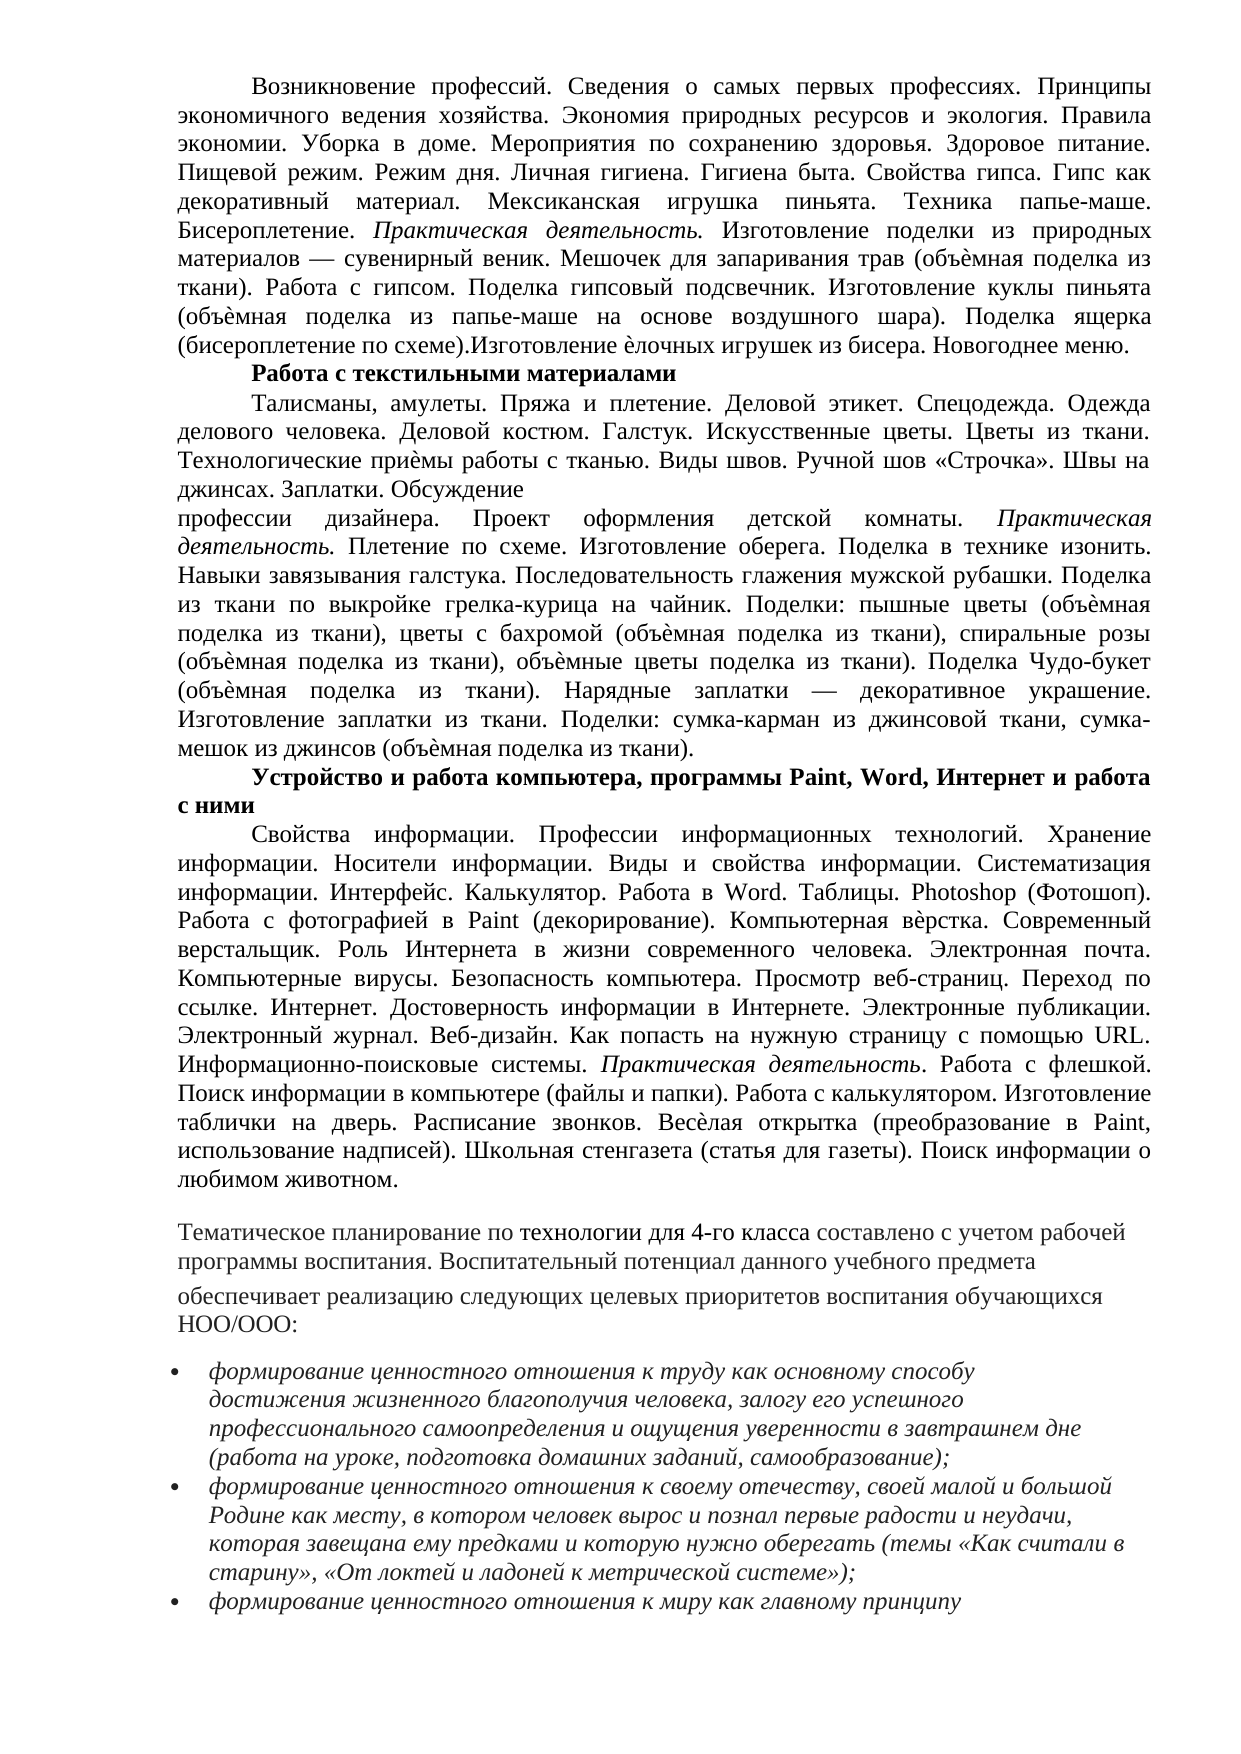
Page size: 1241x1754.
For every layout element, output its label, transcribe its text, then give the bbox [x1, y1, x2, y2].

text Тематическое планирование по технологии для 4-го класса составлено с учетом рабочей программы воспитания. Воспитательный потенциал данного учебного предмета [177, 1217, 1219, 1274]
text Свойства информации. Профессии информационных технологий. Хранение информации. Носители информации. Виды и свойства информации. Систематизация информации. Интерфейс. Калькулятор. Работа в Word. Таблицы. Photoshop (Фотошоп). Работа с фотографией в Paint (декорирование). Компьютерная вѐрстка. Современный верстальщик. Роль Интернета в жизни современного человека. Электронная почта. Компьютерные вирусы. Безопасность компьютера. Просмотр веб-страниц. Переход по ссылке. Интернет. Достоверность информации в Интернете. Электронные публикации. Электронный журнал. Веб-дизайн. Как попасть на нужную страницу с помощью URL. Информационно-поисковые системы. Практическая деятельность. Работа с флешкой. Поиск информации в компьютере (файлы и папки). Работа с калькулятором. Изготовление таблички на дверь. Расписание звонков. Весѐлая открытка (преобразование в Paint, использование надписей). Школьная стенгазета (статья для газеты). Поиск информации о любимом животном. [177, 819, 1152, 1193]
text Возникновение профессий. Сведения о самых первых профессиях. Принципы экономичного ведения хозяйства. Экономия природных ресурсов и экология. Правила экономии. Уборка в доме. Мероприятия по сохранению здоровья. Здоровое питание. Пищевой режим. Режим дня. Личная гигиена. Гигиена быта. Свойства гипса. Гипс как декоративный материал. Мексиканская игрушка пиньята. Техника папье-маше. Бисероплетение. Практическая деятельность. Изготовление поделки из природных материалов — сувенирный веник. Мешочек для запаривания трав (объѐмная поделка из ткани). Работа с гипсом. Поделка гипсовый подсвечник. Изготовление куклы пиньята (объѐмная поделка из папье-маше на основе воздушного шара). Поделка ящерка (бисероплетение по схеме).Изготовление ѐлочных игрушек из бисера. Новогоднее меню. [177, 71, 1152, 358]
text Талисманы, амулеты. Пряжа и плетение. Деловой этикет. Спецодежда. Одежда делового человека. Деловой костюм. Галстук. Искусственные цветы. Цветы из ткани. Технологические приѐмы работы с тканью. Виды швов. Ручной шов «Строчка». Швы на джинсах. Заплатки. Обсуждение [177, 388, 1151, 503]
subtitle Устройство и работа компьютера, программы Paint, Word, Интернет и работа с ними [177, 762, 1151, 819]
text которая завещана ему предками и которую нужно оберегать (темы «Как считали в старину», «От локтей и ладоней к метрической системе»); [208, 1528, 1219, 1586]
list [171, 1586, 1116, 1615]
list формирование ценностного отношения к своему отечеству, своей малой и большой Родине как месту, в котором человек вырос и познал первые радости и неудачи, [171, 1471, 1112, 1528]
text профессии дизайнера. Проект оформления детской комнаты. Практическая деятельность. Плетение по схеме. Изготовление оберега. Поделка в технике изонить. Навыки завязывания галстука. Последовательность глажения мужской рубашки. Поделка из ткани по выкройке грелка-курица на чайник. Поделки: пышные цветы (объѐмная поделка из ткани), цветы с бахромой (объѐмная поделка из ткани), спиральные розы (объѐмная поделка из ткани), объѐмные цветы поделка из ткани). Поделка Чудо-букет (объѐмная поделка из ткани). Нарядные заплатки — декоративное украшение. Изготовление заплатки из ткани. Поделки: сумка-карман из джинсовой ткани, сумка- мешок из джинсов (объѐмная поделка из ткани). [177, 503, 1152, 761]
text обеспечивает реализацию следующих целевых приоритетов воспитания обучающихся НОО/ООО: [177, 1281, 1151, 1338]
subtitle Работа с текстильными материалами [251, 359, 1219, 388]
list формирование ценностного отношения к труду как основному способу достижения жизненного благополучия человека, залогу его успешного профессионального самоопределения и ощущения уверенности в завтрашнем дне (работа на уроке, подготовка домашних заданий, самообразование); [171, 1356, 1118, 1471]
